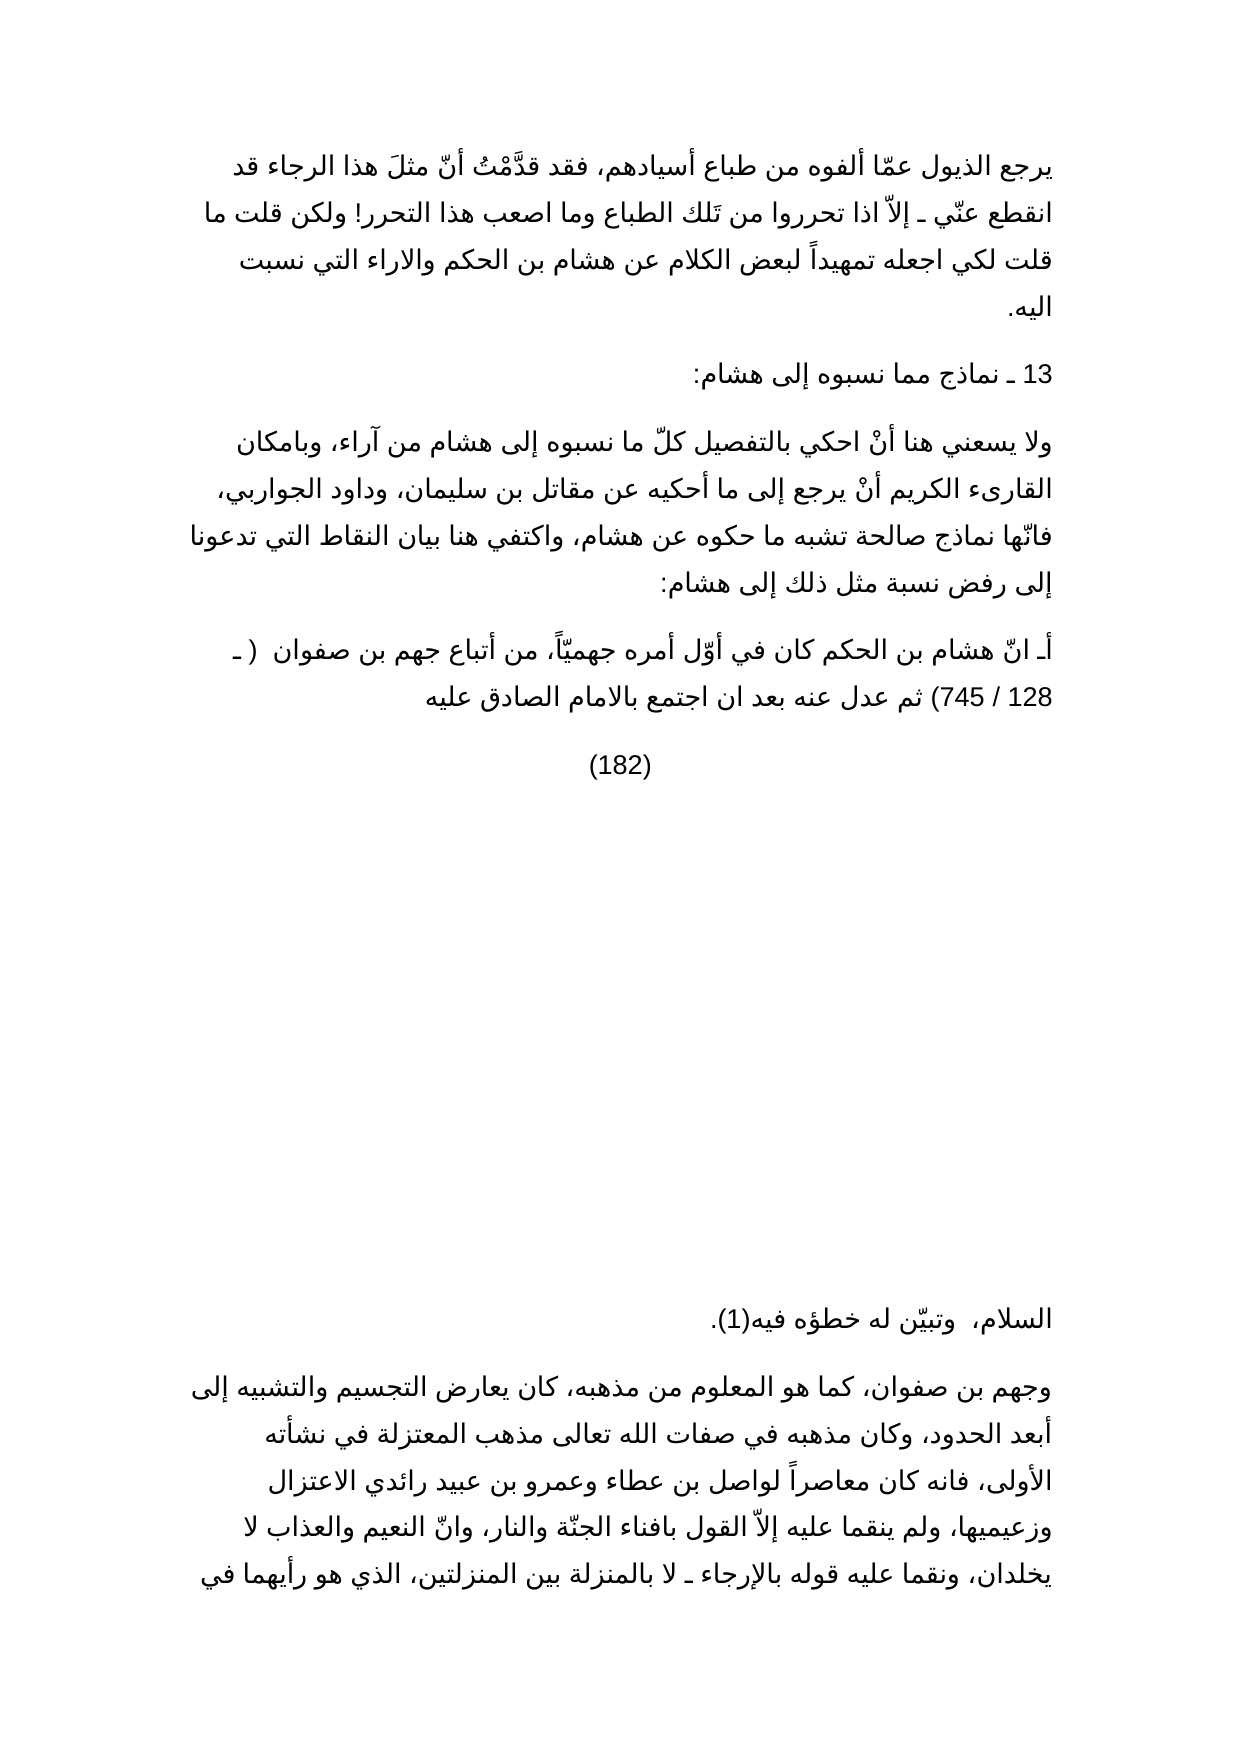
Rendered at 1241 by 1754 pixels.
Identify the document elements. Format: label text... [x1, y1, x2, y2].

text (182) [187, 749, 1053, 780]
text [187, 1371, 1053, 1589]
text السلام، وتبيّن له خطؤه فيه(1). [187, 1303, 1053, 1334]
text أـ انّ هشام بن الحكم كان في أوّل أمره جهميّاً، من أتباع جهم بن صفوان ( ـ 128 / 745) ثم عدل عنه بعد ان اجتمع بالامام الصادق عليه [187, 634, 1053, 712]
text ولا يسعني هنا أنْ احكي بالتفصيل كلّ ما نسبوه إلى هشام من آراء، وبامكان القارىء الكريم أنْ يرجع إلى ما أحكيه عن مقاتل بن سليمان، وداود الجواربي، فانّها نماذج صالحة تشبه ما حكوه عن هشام، واكتفي هنا بيان النقاط التي تدعونا إلى رفض نسبة مثل ذلك إلى هشام: [187, 426, 1053, 598]
text 13 ـ نماذج مما نسبوه إلى هشام: [187, 358, 1053, 389]
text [187, 150, 1053, 322]
